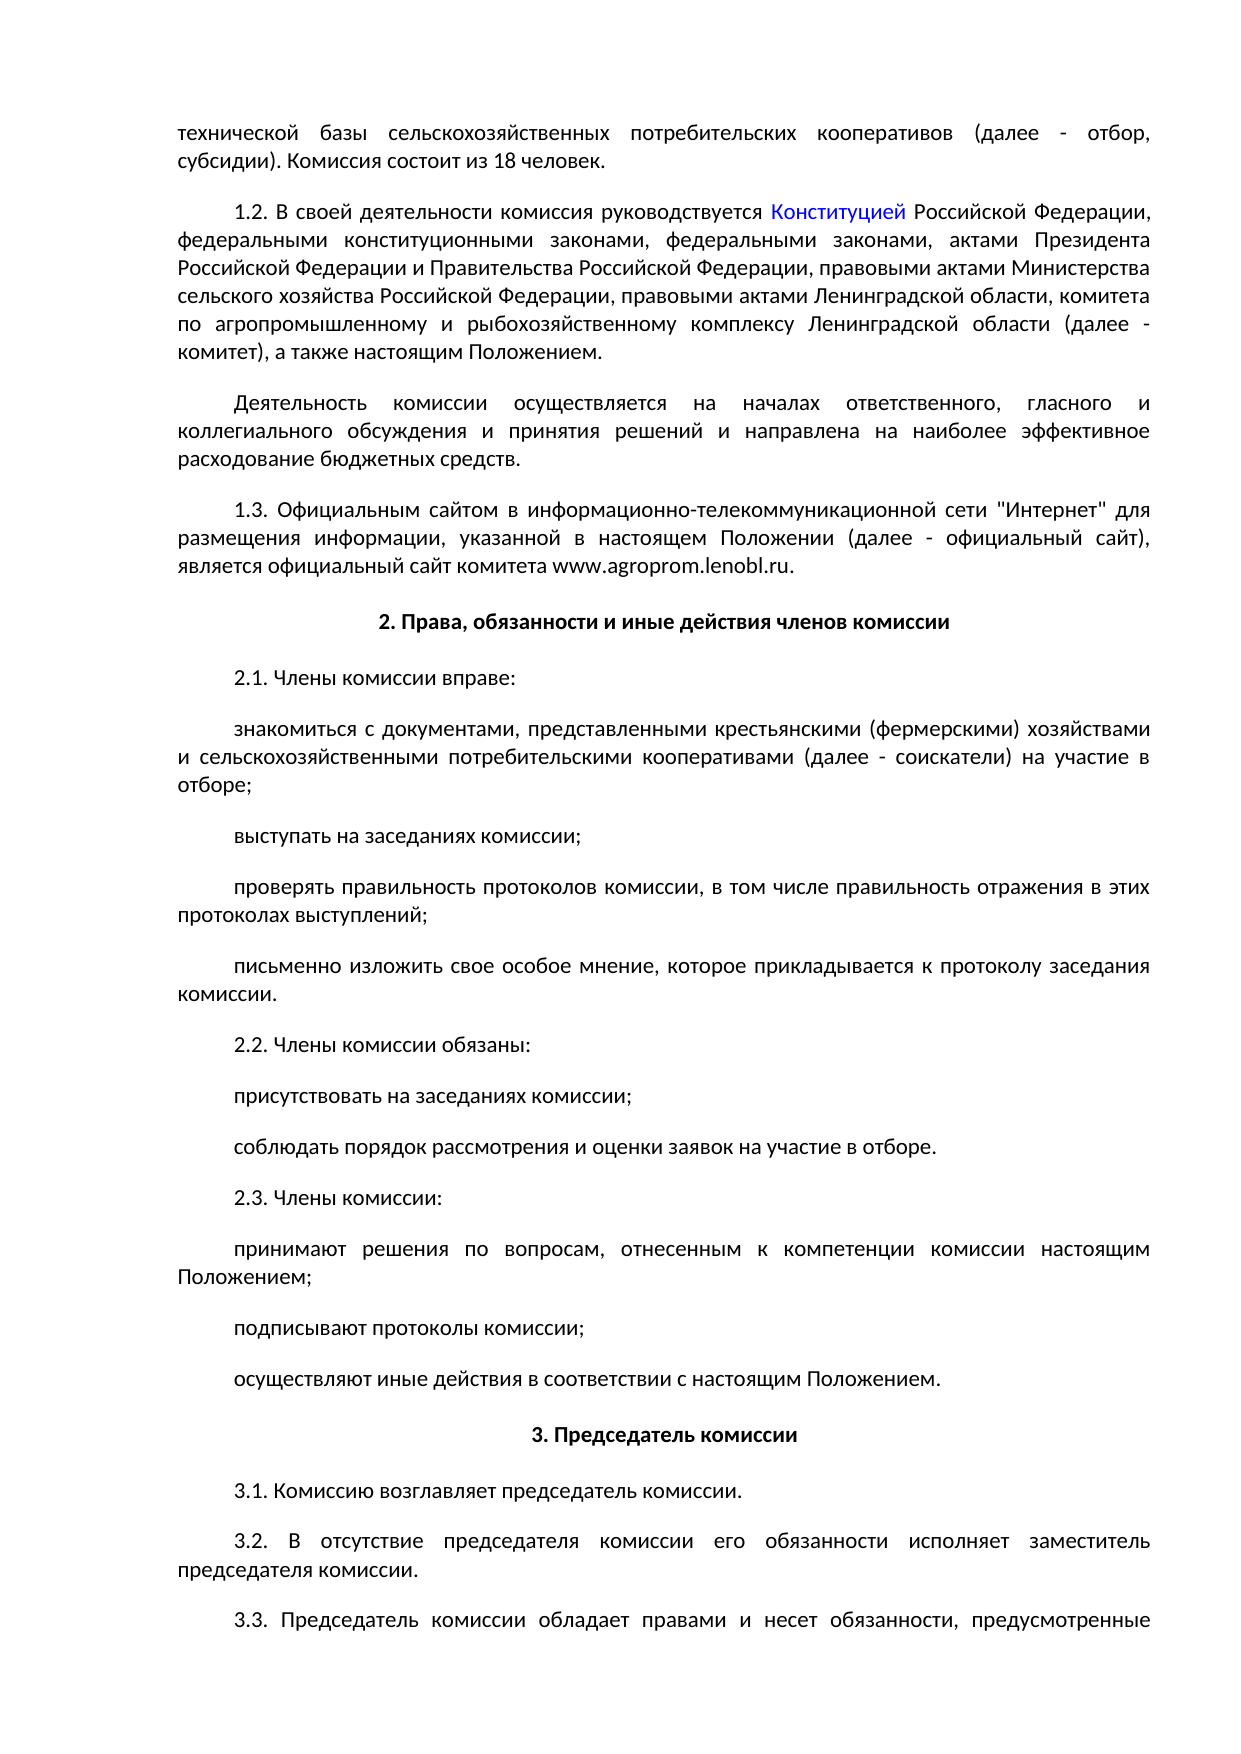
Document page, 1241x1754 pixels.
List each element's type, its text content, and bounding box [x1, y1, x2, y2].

text осуществляют иные действия в соответствии с настоящим Положением. [177, 1364, 1152, 1392]
text соблюдать порядок рассмотрения и оценки заявок на участие в отборе. [177, 1132, 1152, 1160]
text подписывают протоколы комиссии; [177, 1313, 1152, 1341]
title 3. Председатель комиссии [177, 1420, 1152, 1448]
text 1.3. Официальным сайтом в информационно-телекоммуникационной сети "Интернет" для размещения информации, указанной в настоящем Положении (далее - официальный сайт), является официальный сайт комитета www.agroprom.lenobl.ru. [177, 495, 1152, 579]
text проверять правильность протоколов комиссии, в том числе правильность отражения в этих протоколах выступлений; [177, 872, 1152, 928]
text 3.1. Комиссию возглавляет председатель комиссии. [177, 1476, 1152, 1504]
text 2.1. Члены комиссии вправе: [177, 663, 1152, 691]
text присутствовать на заседаниях комиссии; [177, 1081, 1152, 1109]
text письменно изложить свое особое мнение, которое прикладывается к протоколу заседания комиссии. [177, 951, 1152, 1007]
title 2. Права, обязанности и иные действия членов комиссии [177, 607, 1152, 635]
text принимают решения по вопросам, отнесенным к компетенции комиссии настоящим Положением; [177, 1234, 1152, 1290]
text знакомиться с документами, представленными крестьянскими (фермерскими) хозяйствами и сельскохозяйственными потребительскими кооперативами (далее - соискатели) на участие в отборе; [177, 714, 1152, 798]
text 2.3. Члены комиссии: [177, 1183, 1152, 1211]
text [177, 118, 1152, 174]
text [177, 1606, 1152, 1634]
text 1.2. В своей деятельности комиссия руководствуется Конституцией Российской Федерации, федеральными конституционными законами, федеральными законами, актами Президента Российской Федерации и Правительства Российской Федерации, правовыми актами Министерства сельского хозяйства Российской Федерации, правовыми актами Ленинградской области, комитета по агропромышленному и рыбохозяйственному комплексу Ленинградской области (далее - комитет), а также настоящим Положением. [177, 197, 1152, 365]
text 3.2. В отсутствие председателя комиссии его обязанности исполняет заместитель председателя комиссии. [177, 1527, 1152, 1583]
text Деятельность комиссии осуществляется на началах ответственного, гласного и коллегиального обсуждения и принятия решений и направлена на наиболее эффективное расходование бюджетных средств. [177, 388, 1152, 472]
text 2.2. Члены комиссии обязаны: [177, 1030, 1152, 1058]
text выступать на заседаниях комиссии; [177, 821, 1152, 849]
